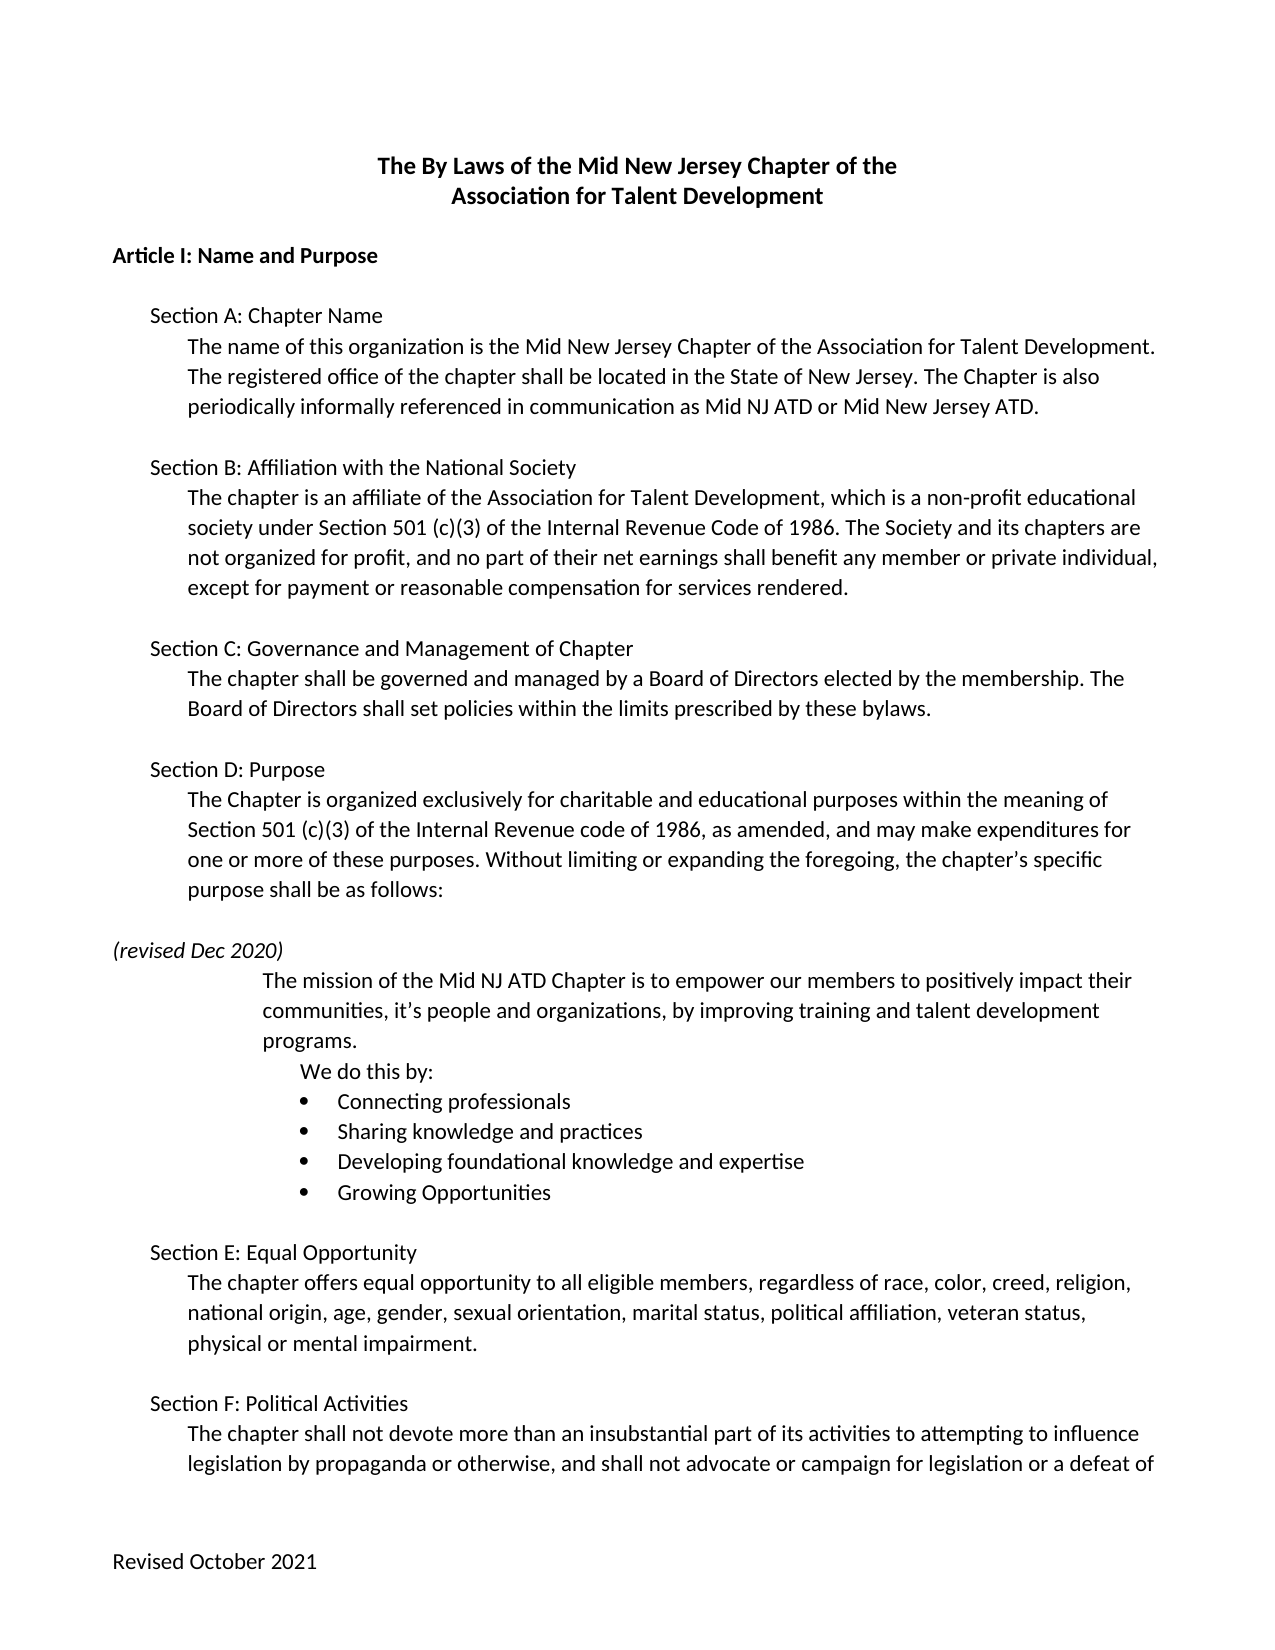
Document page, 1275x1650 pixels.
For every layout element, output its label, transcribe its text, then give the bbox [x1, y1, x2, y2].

text Section E: Equal Opportunity [112, 1238, 1162, 1266]
text Section F: Political Activities [112, 1389, 1162, 1417]
text The mission of the Mid NJ ATD Chapter is to empower our members to positively impact their communities, it’s people and organizations, by improving training and talent development programs. [262, 966, 1162, 1055]
text The name of this organization is the Mid New Jersey Chapter of the Association for Talent Development. The registered office of the chapter shall be located in the State of New Jersey. The Chapter is also periodically informally referenced in communication as Mid NJ ATD or Mid New Jersey ATD. [187, 332, 1162, 420]
text The Chapter is organized exclusively for charitable and educational purposes within the meaning of Section 501 (c)(3) of the Internal Revenue code of 1986, as amended, and may make expenditures for one or more of these purposes. Without limiting or expanding the foregoing, the chapter’s specific purpose shall be as follows: [187, 785, 1162, 904]
text Section D: Purpose [112, 755, 1162, 783]
list Growing Opportunities [300, 1178, 1162, 1206]
text Section B: Affiliation with the National Society [112, 453, 1162, 481]
text (revised Dec 2020) [112, 936, 1162, 964]
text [187, 1419, 1162, 1478]
list Sharing knowledge and practices [300, 1117, 1162, 1145]
list Connecting professionals [300, 1087, 1162, 1115]
text The chapter is an affiliate of the Association for Talent Development, which is a non-profit educational society under Section 501 (c)(3) of the Internal Revenue Code of 1986. The Society and its chapters are not organized for profit, and no part of their net earnings shall benefit any member or private individual, except for payment or reasonable compensation for services rendered. [187, 483, 1162, 602]
text The chapter offers equal opportunity to all eligible members, regardless of race, color, creed, religion, national origin, age, gender, sexual orientation, marital status, political affiliation, veteran status, physical or mental impairment. [187, 1268, 1162, 1357]
list Developing foundational knowledge and expertise [300, 1147, 1162, 1176]
text The chapter shall be governed and managed by a Board of Directors elected by the membership. The Board of Directors shall set policies within the limits prescribed by these bylaws. [187, 664, 1162, 722]
text Section A: Chapter Name [112, 302, 1162, 330]
text Association for Talent Development [112, 181, 1162, 211]
text Article I: Name and Purpose [112, 241, 1162, 269]
text The By Laws of the Mid New Jersey Chapter of the [112, 150, 1162, 181]
text Section C: Governance and Management of Chapter [112, 634, 1162, 662]
text We do this by: [262, 1057, 1162, 1085]
